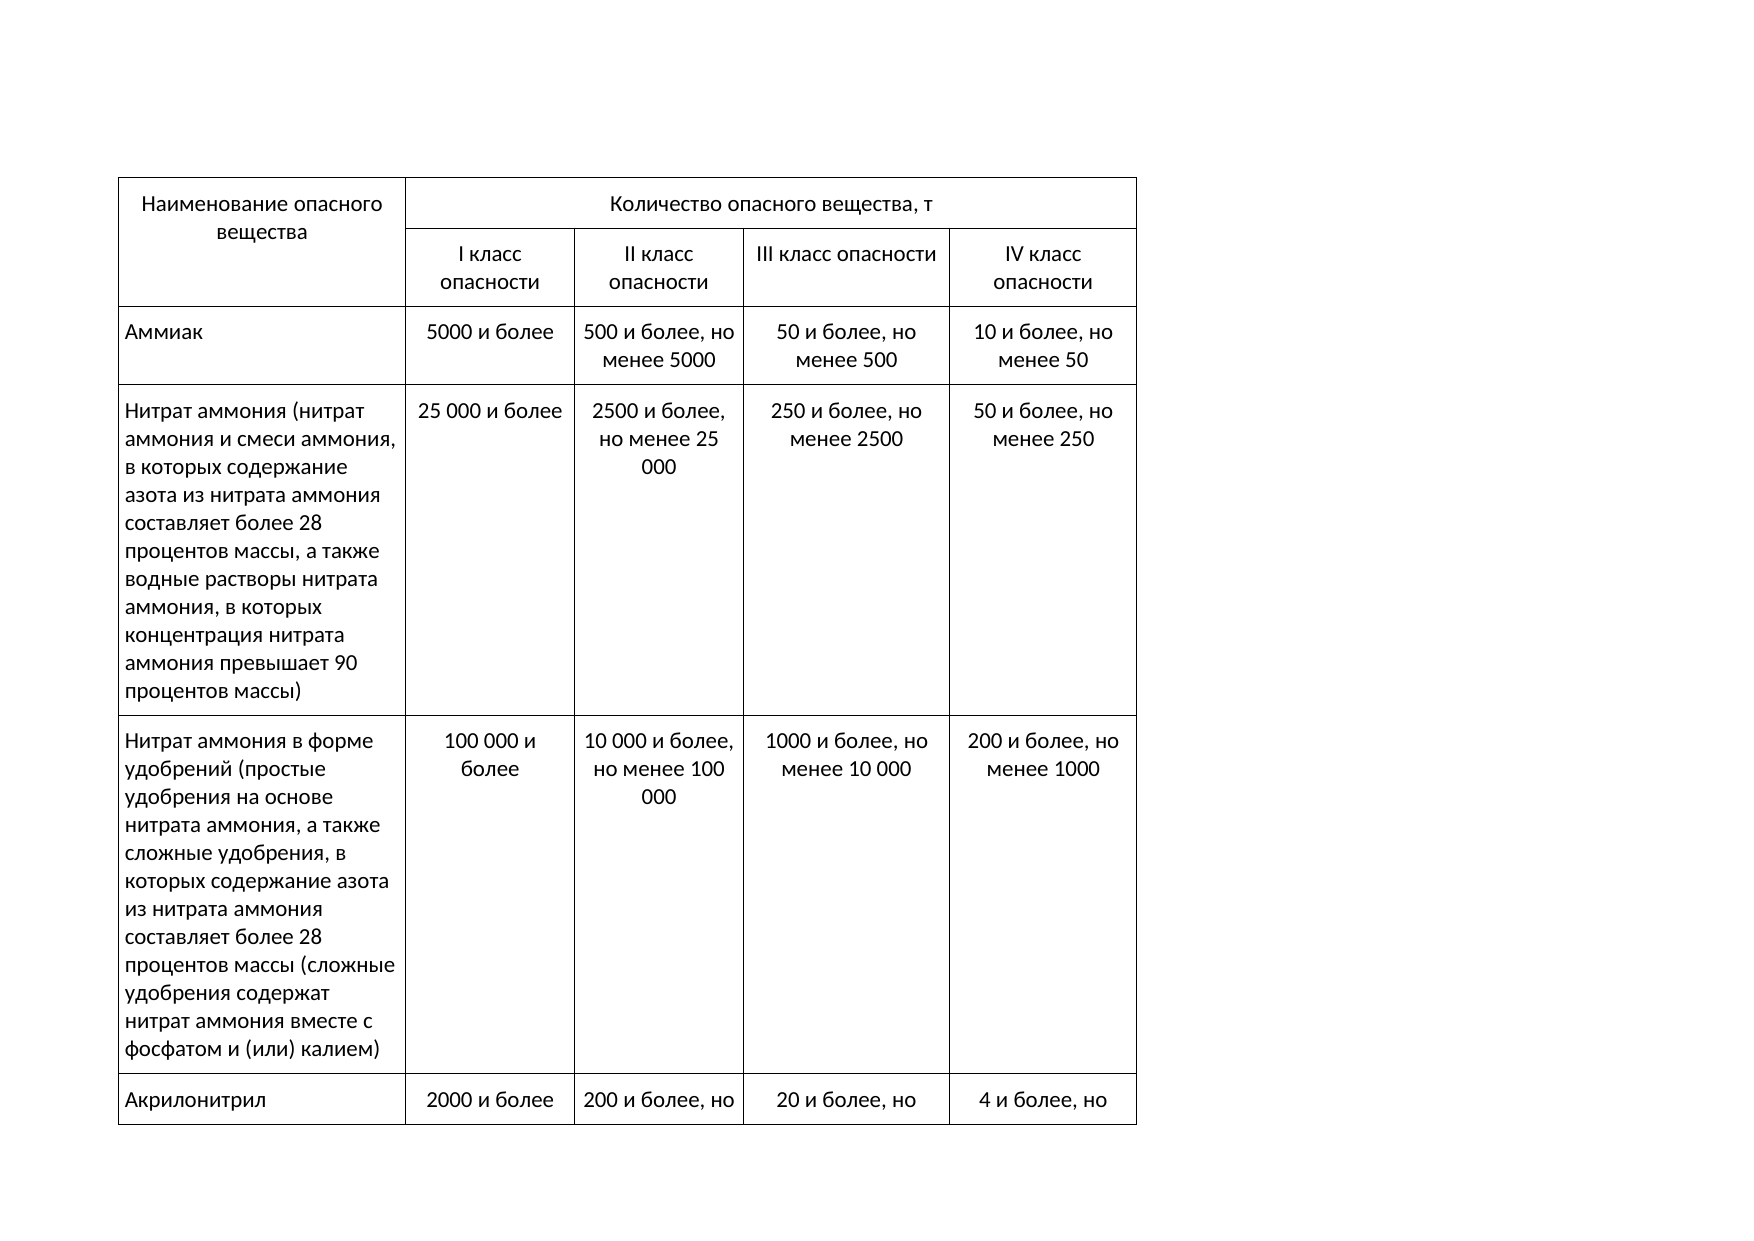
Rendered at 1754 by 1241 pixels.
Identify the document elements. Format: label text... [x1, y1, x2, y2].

table_cell 500 и более, но менее 5000 [575, 307, 743, 384]
table_cell 250 и более, но менее 2500 [744, 385, 949, 715]
table_cell 100 000 и более [406, 716, 574, 1073]
table_cell 10 000 и более, но менее 100 000 [575, 716, 743, 1073]
table_cell 2500 и более, но менее 25 000 [575, 385, 743, 715]
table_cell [744, 1074, 949, 1123]
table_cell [950, 1074, 1136, 1123]
table_cell 5000 и более [406, 307, 574, 384]
table_cell 1000 и более, но менее 10 000 [744, 716, 949, 1073]
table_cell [575, 1074, 743, 1123]
table_cell II класс опасности [575, 229, 743, 306]
table_cell 2000 и более [406, 1074, 574, 1123]
table_cell I класс опасности [406, 229, 574, 306]
table_cell III класс опасности [744, 229, 949, 306]
table_cell 10 и более, но менее 50 [950, 307, 1136, 384]
table_cell 50 и более, но менее 250 [950, 385, 1136, 715]
table_header Количество опасного вещества, т [406, 178, 1136, 227]
table_cell IV класс опасности [950, 229, 1136, 306]
table_cell 50 и более, но менее 500 [744, 307, 949, 384]
table_cell Нитрат аммония (нитрат аммония и смеси аммония, в которых содержание азота из нитрата аммония составляет более 28 процентов массы, а также водные растворы нитрата аммония, в которых концентрация нитрата аммония превышает 90 процентов массы) [119, 385, 405, 715]
table_cell Акрилонитрил [119, 1074, 405, 1123]
table_header Наименование опасного вещества [119, 178, 405, 306]
table_cell Нитрат аммония в форме удобрений (простые удобрения на основе нитрата аммония, а также сложные удобрения, в которых содержание азота из нитрата аммония составляет более 28 процентов массы (сложные удобрения содержат нитрат аммония вместе с фосфатом и (или) калием) [119, 716, 405, 1073]
table_cell Аммиак [119, 307, 405, 384]
table_cell 25 000 и более [406, 385, 574, 715]
table_cell 200 и более, но менее 1000 [950, 716, 1136, 1073]
